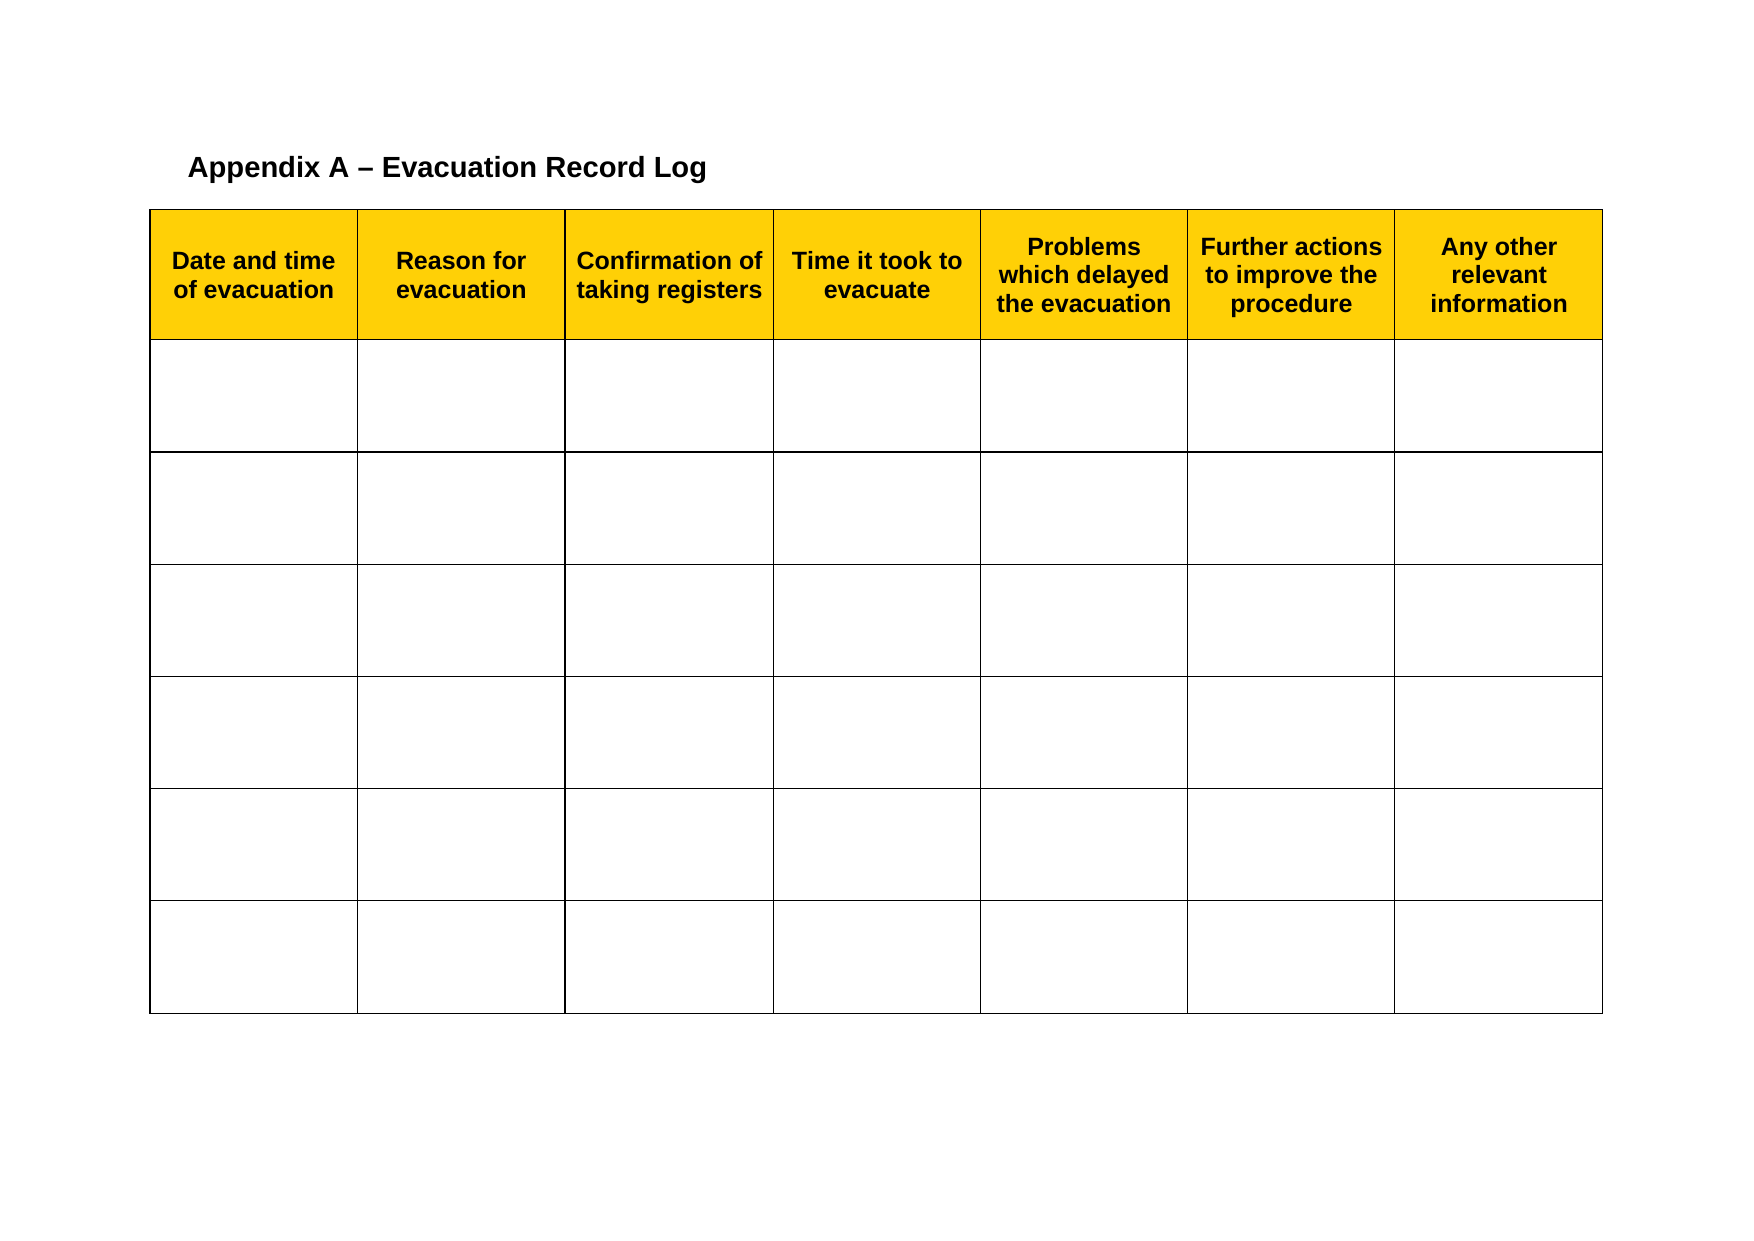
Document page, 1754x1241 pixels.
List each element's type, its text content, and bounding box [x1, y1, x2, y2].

table_cell [358, 677, 564, 788]
table_cell [358, 565, 564, 676]
table_cell [1395, 901, 1602, 1012]
table_cell [1395, 789, 1602, 900]
table_cell [1188, 453, 1394, 564]
table_cell [981, 565, 1187, 676]
table_cell [1188, 565, 1394, 676]
table_cell [981, 789, 1187, 900]
table_header Time it took to evacuate [774, 210, 980, 339]
table_header Confirmation of taking registers [566, 210, 773, 339]
table_cell [358, 901, 564, 1012]
table_cell [566, 565, 773, 676]
table_cell [566, 340, 773, 451]
table_cell [774, 677, 980, 788]
table_cell [1188, 901, 1394, 1012]
table_cell [774, 565, 980, 676]
table_cell [358, 340, 564, 451]
table_cell [981, 453, 1187, 564]
table_cell [151, 340, 357, 451]
table_cell [151, 901, 357, 1012]
table_header Date and time of evacuation [151, 210, 357, 339]
table_cell [566, 901, 773, 1012]
table_cell [566, 789, 773, 900]
table_cell [774, 453, 980, 564]
table_cell [774, 340, 980, 451]
table_cell [1188, 789, 1394, 900]
table_header Reason for evacuation [358, 210, 564, 339]
table_cell [566, 453, 773, 564]
table_cell [981, 677, 1187, 788]
subtitle Appendix A – Evacuation Record Log [187, 150, 1604, 183]
table_cell [981, 901, 1187, 1012]
table_cell [1188, 677, 1394, 788]
table_cell [151, 453, 357, 564]
table_header Any other relevant information [1395, 210, 1602, 339]
table_cell [774, 901, 980, 1012]
table_cell [981, 340, 1187, 451]
table_cell [1395, 453, 1602, 564]
table_cell [1395, 677, 1602, 788]
table_header Further actions to improve the procedure [1188, 210, 1394, 339]
table_cell [151, 789, 357, 900]
table_cell [358, 453, 564, 564]
table_cell [566, 677, 773, 788]
table_cell [151, 565, 357, 676]
table_cell [774, 789, 980, 900]
table_cell [358, 789, 564, 900]
table_header Problems which delayed the evacuation [981, 210, 1187, 339]
table_cell [151, 677, 357, 788]
table_cell [1395, 340, 1602, 451]
table_cell [1395, 565, 1602, 676]
table_cell [1188, 340, 1394, 451]
